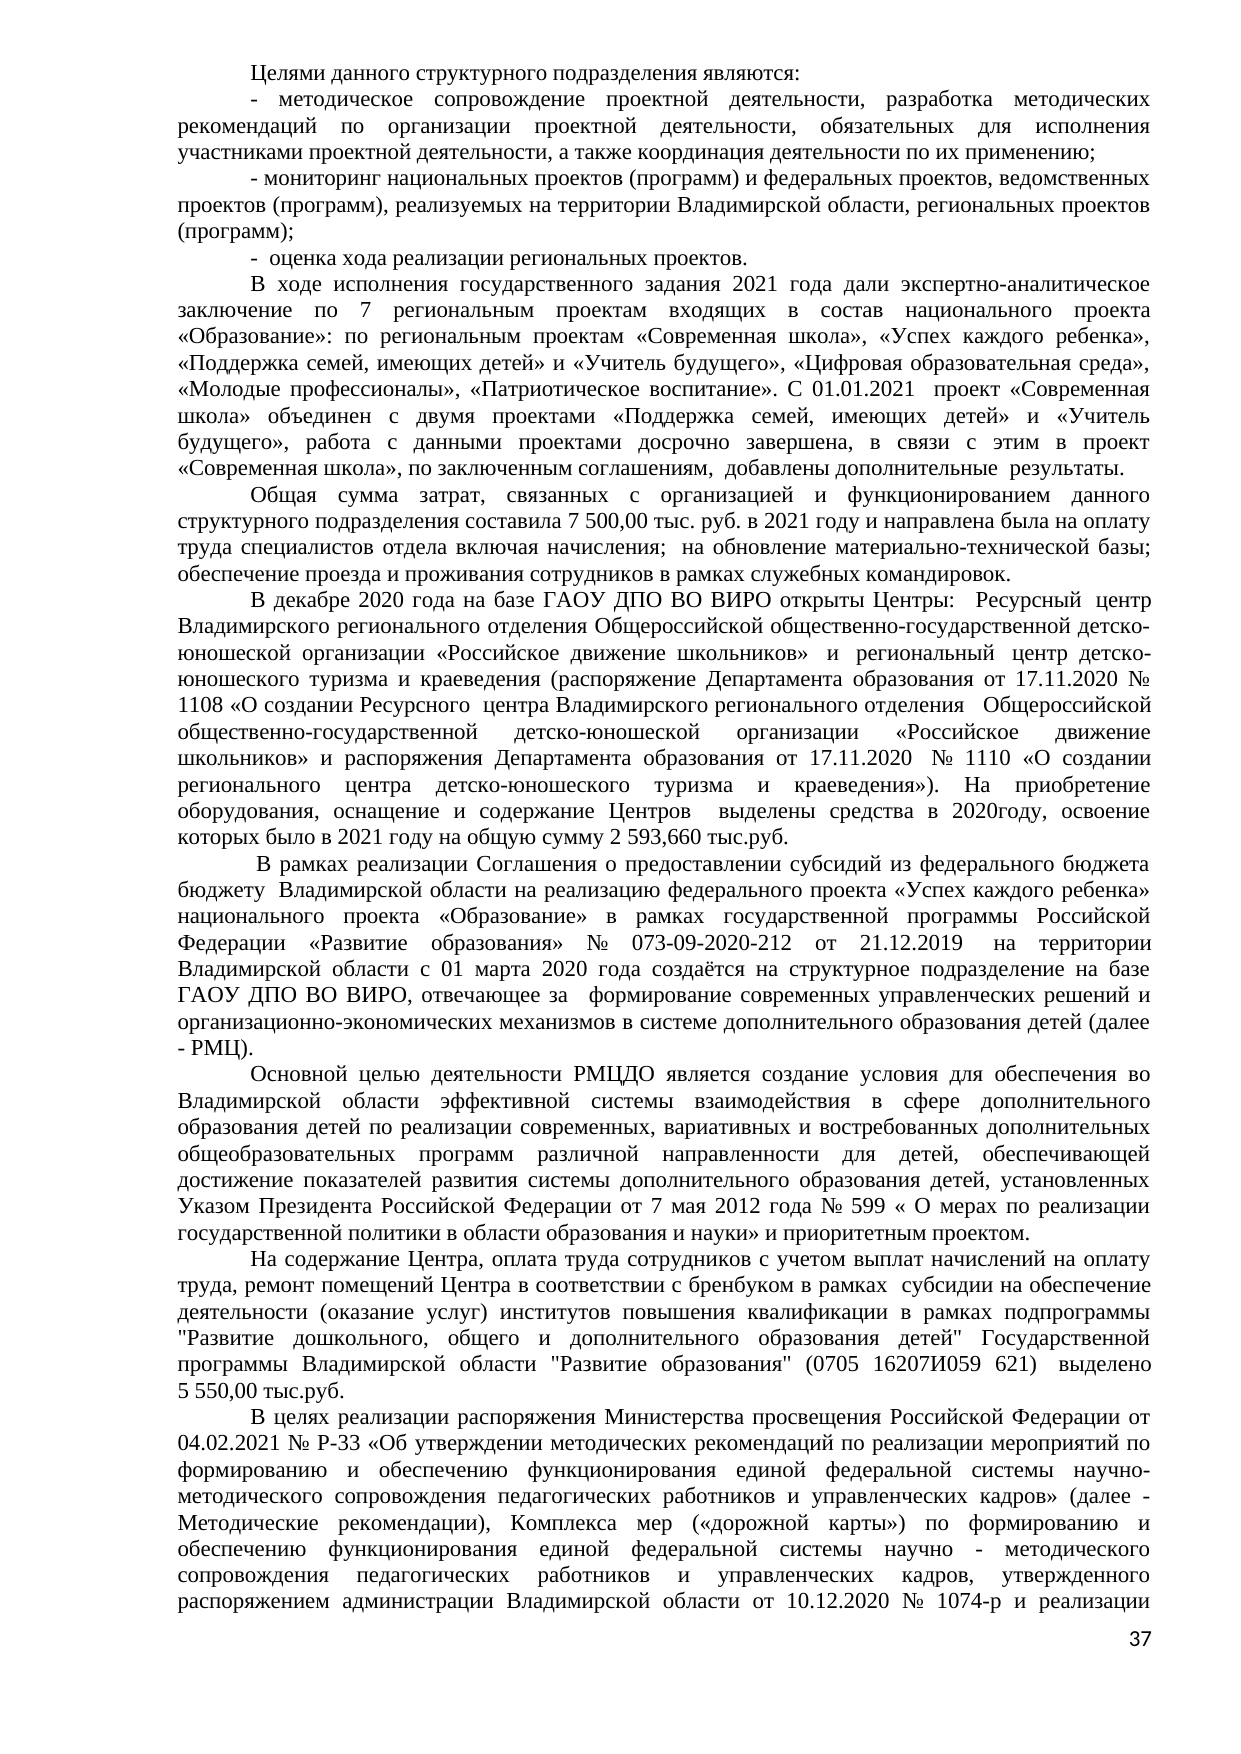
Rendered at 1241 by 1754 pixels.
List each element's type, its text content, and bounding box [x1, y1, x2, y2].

text На содержание Центра, оплата труда сотрудников с учетом выплат начислений на оплату труда, ремонт помещений Центра в соответствии с бренбуком в рамках субсидии на обеспечение деятельности (оказание услуг) институтов повышения квалификации в рамках подпрограммы "Развитие дошкольного, общего и дополнительного образования детей" Государственной программы Владимирской области "Развитие образования" (0705 16207И059 621) выделено 5 550,00 тыс.руб. [177, 1245, 1152, 1403]
text - методическое сопровождение проектной деятельности, разработка методических рекомендаций по организации проектной деятельности, обязательных для исполнения участниками проектной деятельности, а также координация деятельности по их применению; [177, 85, 1152, 164]
text Целями данного структурного подразделения являются: [177, 59, 1152, 85]
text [177, 1403, 1152, 1614]
text В декабре 2020 года на базе ГАОУ ДПО ВО ВИРО открыты Центры: Ресурсный центр Владимирского регионального отделения Общероссийской общественно-государственной детско-юношеской организации «Российское движение школьников» и региональный центр детско-юношеского туризма и краеведения (распоряжение Департамента образования от 17.11.2020 № 1108 «О создании Ресурсного центра Владимирского регионального отделения Общероссийской общественно-государственной детско-юношеской организации «Российское движение школьников» и распоряжения Департамента образования от 17.11.2020 № 1110 «О создании регионального центра детско-юношеского туризма и краеведения»). На приобретение оборудования, оснащение и содержание Центров выделены средства в 2020году, освоение которых было в 2021 году на общую сумму 2 593,660 тыс.руб. [177, 586, 1152, 850]
text В рамках реализации Соглашения о предоставлении субсидий из федерального бюджета бюджету Владимирской области на реализацию федерального проекта «Успех каждого ребенка» национального проекта «Образование» в рамках государственной программы Российской Федерации «Развитие образования» № 073-09-2020-212 от 21.12.2019 на территории Владимирской области с 01 марта 2020 года создаётся на структурное подразделение на базе ГАОУ ДПО ВО ВИРО, отвечающее за формирование современных управленческих решений и организационно-экономических механизмов в системе дополнительного образования детей (далее - РМЦ). [177, 850, 1152, 1061]
text Общая сумма затрат, связанных с организацией и функционированием данного структурного подразделения составила 7 500,00 тыс. руб. в 2021 году и направлена была на оплату труда специалистов отдела включая начисления; на обновление материально-технической базы; обеспечение проезда и проживания сотрудников в рамках служебных командировок. [177, 481, 1152, 586]
text В ходе исполнения государственного задания 2021 года дали экспертно-аналитическое заключение по 7 региональным проектам входящих в состав национального проекта «Образование»: по региональным проектам «Современная школа», «Успех каждого ребенка», «Поддержка семей, имеющих детей» и «Учитель будущего», «Цифровая образовательная среда», «Молодые профессионалы», «Патриотическое воспитание». С 01.01.2021 проект «Современная школа» объединен с двумя проектами «Поддержка семей, имеющих детей» и «Учитель будущего», работа с данными проектами досрочно завершена, в связи с этим в проект «Современная школа», по заключенным соглашениям, добавлены дополнительные результаты. [177, 270, 1152, 481]
text - оценка хода реализации региональных проектов. [177, 243, 1152, 270]
text - мониторинг национальных проектов (программ) и федеральных проектов, ведомственных проектов (программ), реализуемых на территории Владимирской области, региональных проектов (программ); [177, 164, 1152, 243]
text Основной целью деятельности РМЦДО является создание условия для обеспечения во Владимирской области эффективной системы взаимодействия в сфере дополнительного образования детей по реализации современных, вариативных и востребованных дополнительных общеобразовательных программ различной направленности для детей, обеспечивающей достижение показателей развития системы дополнительного образования детей, установленных Указом Президента Российской Федерации от 7 мая 2012 года № 599 « О мерах по реализации государственной политики в области образования и науки» и приоритетным проектом. [177, 1061, 1152, 1245]
